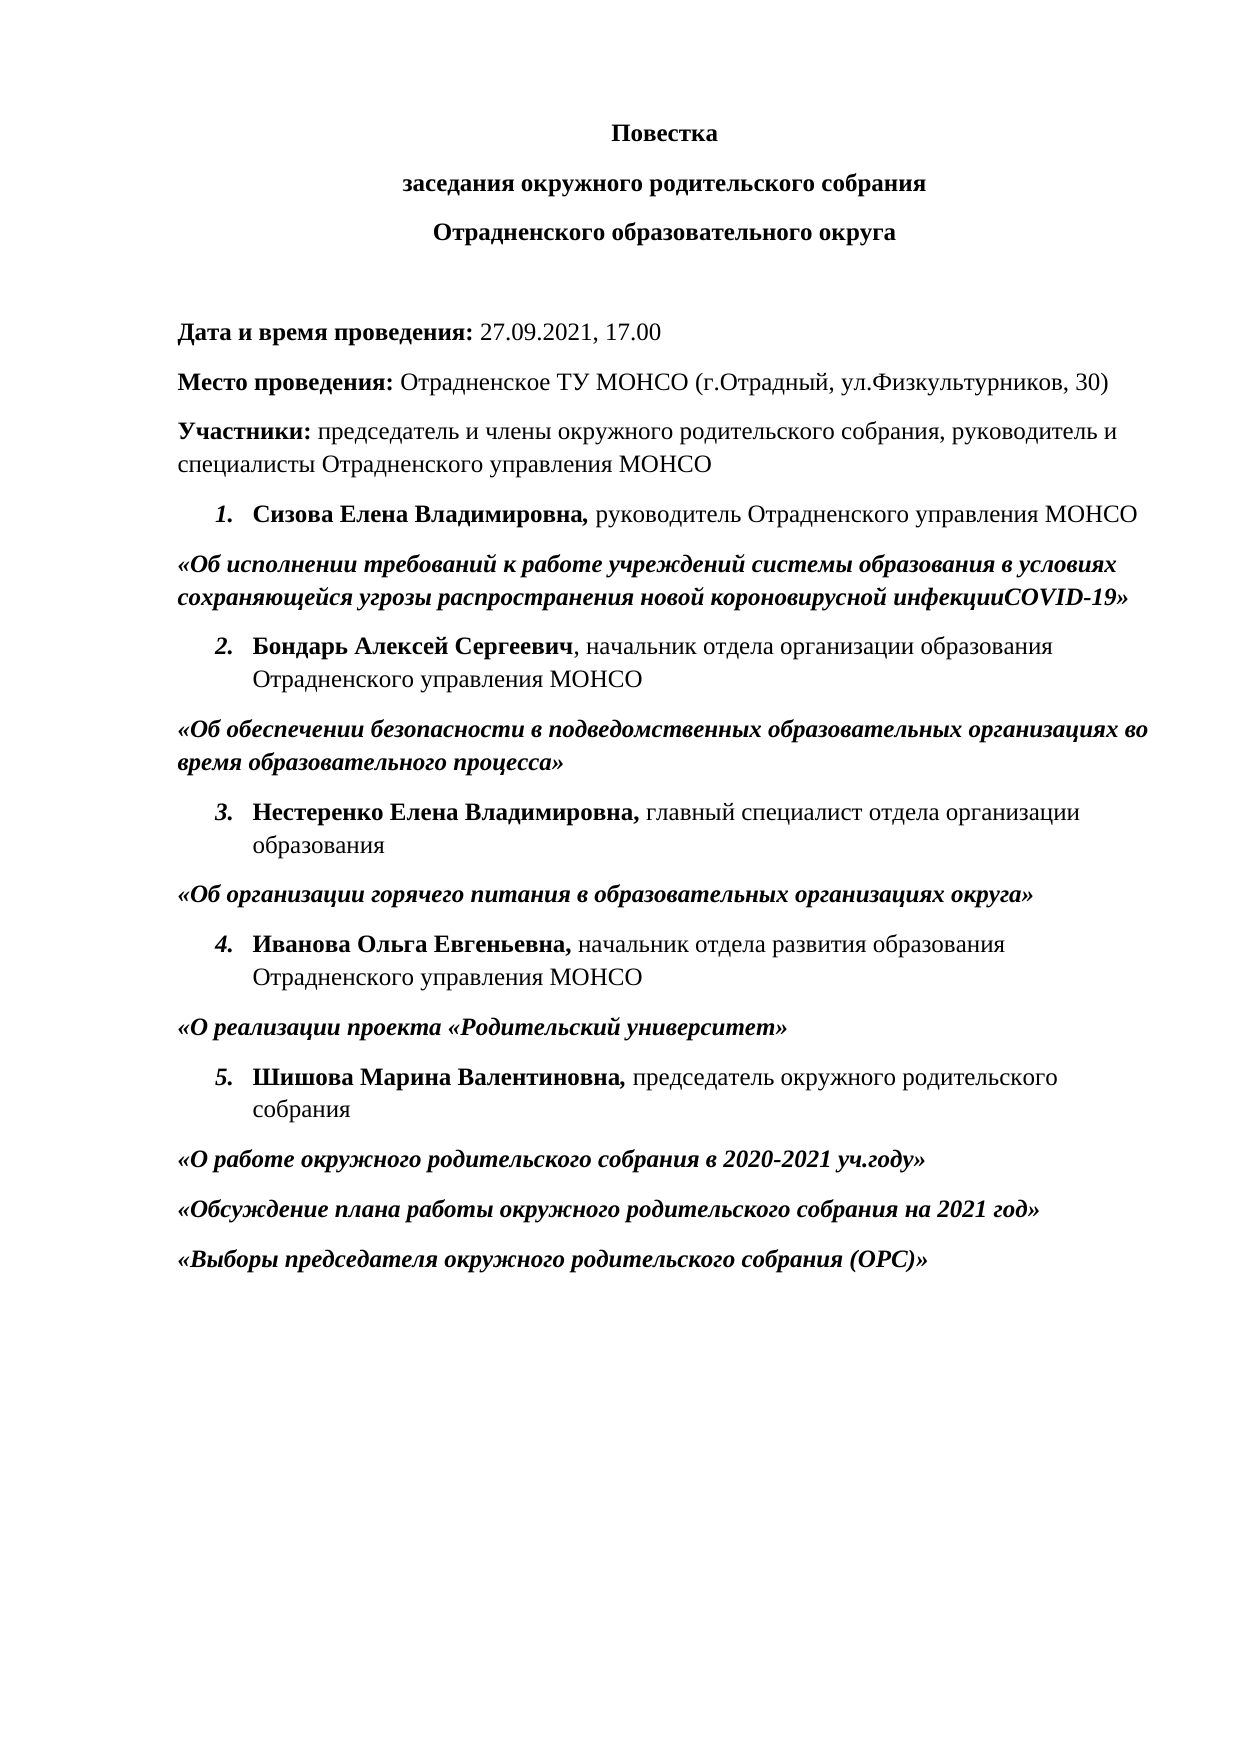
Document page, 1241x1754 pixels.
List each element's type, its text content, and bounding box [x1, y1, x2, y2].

text «О реализации проекта «Родительский университет» [177, 1012, 1152, 1041]
text «Об организации горячего питания в образовательных организациях округа» [177, 879, 1152, 908]
list Шишова Марина Валентиновна, председатель окружного родительского собрания [215, 1062, 1152, 1123]
list Сизова Елена Владимировна, руководитель Отрадненского управления МОНСО [215, 499, 1152, 528]
list Нестеренко Елена Владимировна, главный специалист отдела организации образования [215, 797, 1152, 858]
text «Обсуждение плана работы окружного родительского собрания на 2021 год» [177, 1194, 1152, 1223]
list Бондарь Алексей Сергеевич, начальник отдела организации образования Отрадненского управления МОНСО [215, 631, 1152, 693]
text Место проведения: Отрадненское ТУ МОНСО (г.Отрадный, ул.Физкультурников, 30) [177, 367, 1152, 395]
text «О работе окружного родительского собрания в 2020-2021 уч.году» [177, 1144, 1152, 1173]
text заседания окружного родительского собрания [177, 168, 1152, 197]
list Иванова Ольга Евгеньевна, начальник отдела развития образования Отрадненского управления МОНСО [215, 929, 1152, 991]
text «Об исполнении требований к работе учреждений системы образования в условиях сохраняющейся угрозы распространения новой короновирусной инфекцииCOVID-19» [177, 549, 1152, 610]
text Дата и время проведения: 27.09.2021, 17.00 [177, 317, 1152, 346]
text «Выборы председателя окружного родительского собрания (ОРС)» [177, 1244, 1152, 1272]
text «Об обеспечении безопасности в подведомственных образовательных организациях во время образовательного процесса» [177, 714, 1152, 776]
text Отрадненского образовательного округа [177, 217, 1152, 246]
text Повестка [177, 118, 1152, 147]
text Участники: председатель и члены окружного родительского собрания, руководитель и специалисты Отрадненского управления МОНСО [177, 416, 1152, 478]
